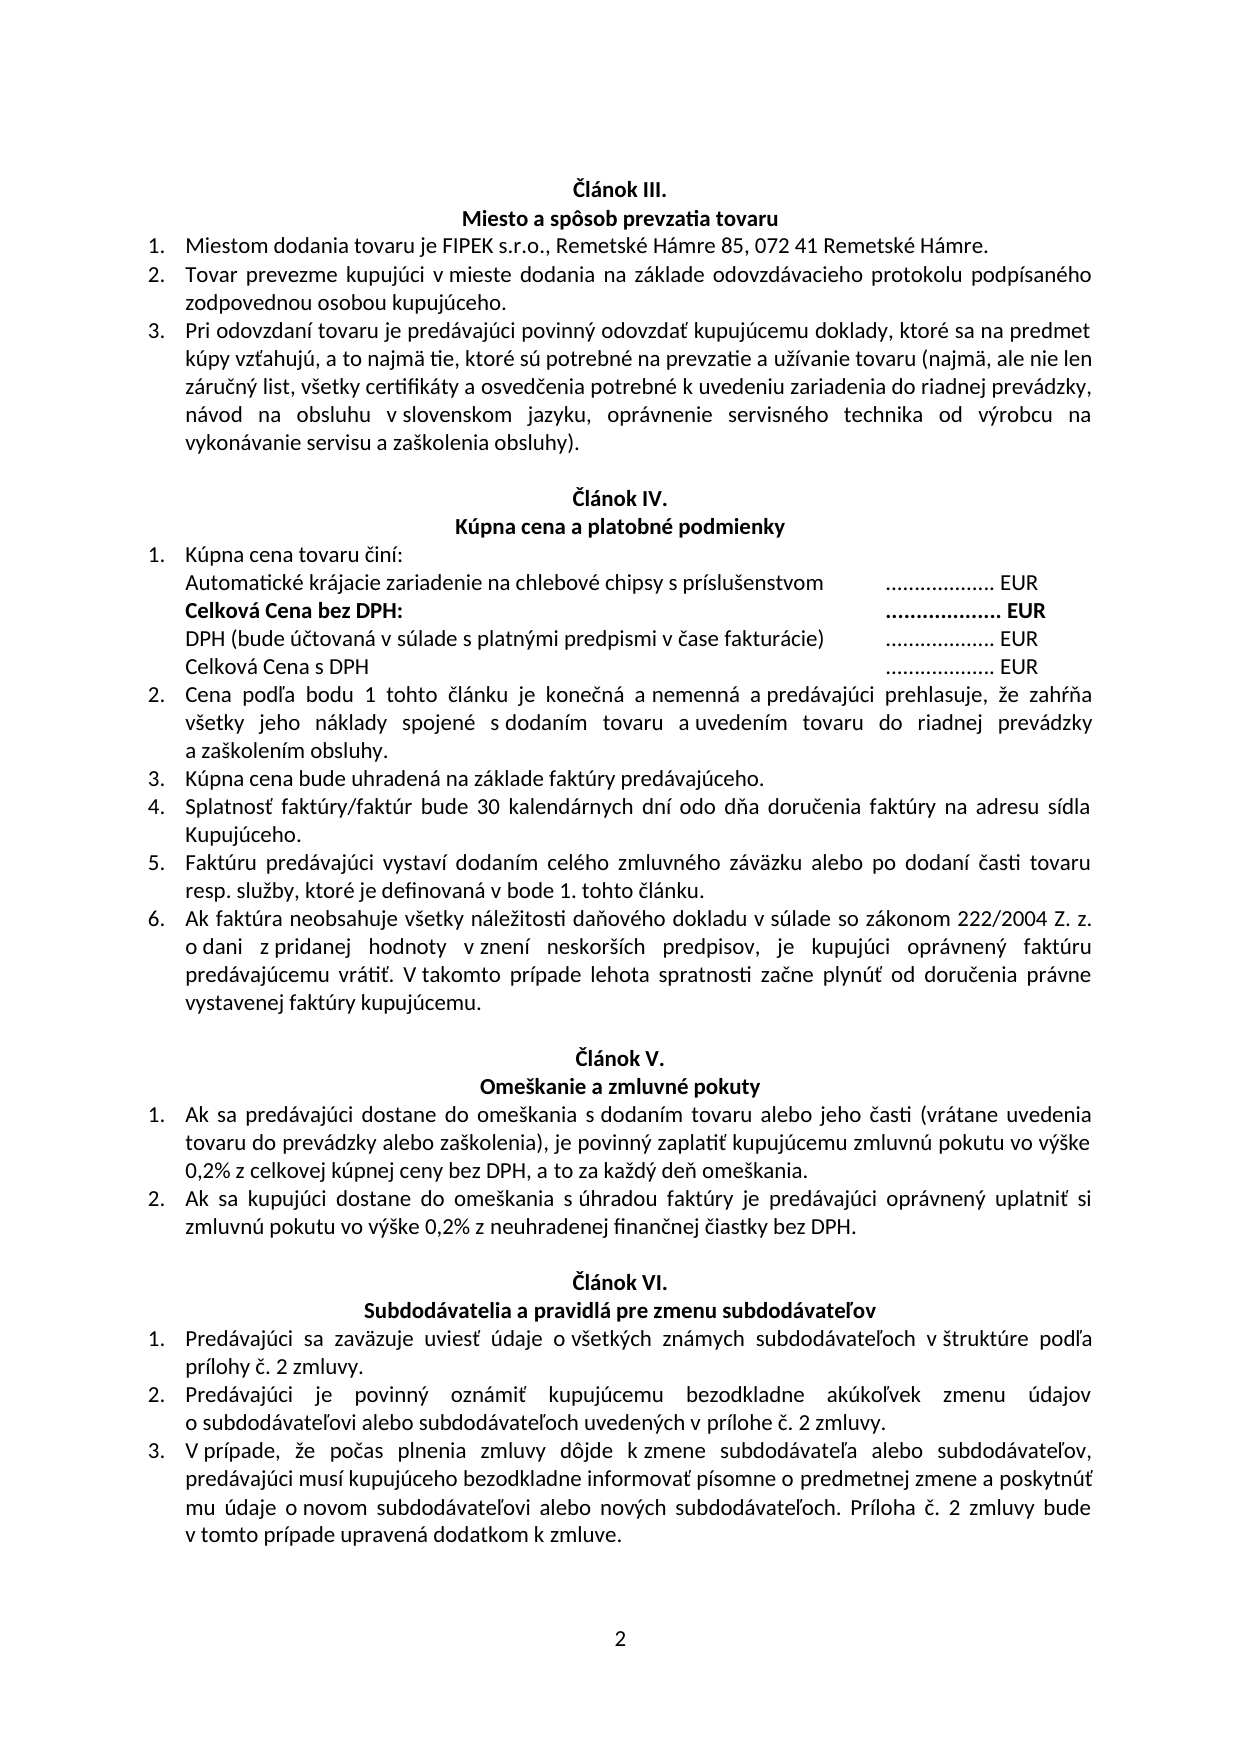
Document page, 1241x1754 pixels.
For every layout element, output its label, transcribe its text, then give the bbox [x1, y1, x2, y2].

list Celková Cena bez DPH: ................... EUR [185, 596, 1093, 624]
text Omeškanie a zmluvné pokuty [148, 1072, 1093, 1100]
text Miesto a spôsob prevzatia tovaru [148, 204, 1093, 232]
list V prípade, že počas plnenia zmluvy dôjde k zmene subdodávateľa alebo subdodávateľov, predávajúci musí kupujúceho bezodkladne informovať písomne o predmetnej zmene a poskytnúť mu údaje o novom subdodávateľovi alebo nových subdodávateľoch. Príloha č. 2 zmluvy bude v tomto prípade upravená dodatkom k zmluve. [148, 1437, 1093, 1549]
list Kúpna cena tovaru činí: [148, 540, 1093, 568]
list Tovar prevezme kupujúci v mieste dodania na základe odovzdávacieho protokolu podpísaného zodpovednou osobou kupujúceho. [148, 260, 1093, 316]
text Subdodávatelia a pravidlá pre zmenu subdodávateľov [148, 1296, 1093, 1324]
list Cena podľa bodu 1 tohto článku je konečná a nemenná a predávajúci prehlasuje, že zahŕňa všetky jeho náklady spojené s dodaním tovaru a uvedením tovaru do riadnej prevádzky a zaškolením obsluhy. [148, 680, 1093, 764]
text Článok VI. [148, 1268, 1093, 1296]
list Ak sa predávajúci dostane do omeškania s dodaním tovaru alebo jeho časti (vrátane uvedenia tovaru do prevádzky alebo zaškolenia), je povinný zaplatiť kupujúcemu zmluvnú pokutu vo výške 0,2% z celkovej kúpnej ceny bez DPH, a to za každý deň omeškania. [148, 1100, 1093, 1184]
list Predávajúci sa zaväzuje uviesť údaje o všetkých známych subdodávateľoch v štruktúre podľa prílohy č. 2 zmluvy. [148, 1324, 1093, 1381]
list Kúpna cena bude uhradená na základe faktúry predávajúceho. [148, 764, 1093, 792]
list Celková Cena s DPH ................... EUR [185, 652, 1093, 680]
text Článok V. [148, 1044, 1093, 1072]
list Predávajúci je povinný oznámiť kupujúcemu bezodkladne akúkoľvek zmenu údajov o subdodávateľovi alebo subdodávateľoch uvedených v prílohe č. 2 zmluvy. [148, 1381, 1093, 1437]
list DPH (bude účtovaná v súlade s platnými predpismi v čase fakturácie) ................... EUR [185, 624, 1093, 652]
list Ak sa kupujúci dostane do omeškania s úhradou faktúry je predávajúci oprávnený uplatniť si zmluvnú pokutu vo výške 0,2% z neuhradenej finančnej čiastky bez DPH. [148, 1184, 1093, 1240]
list Faktúru predávajúci vystaví dodaním celého zmluvného záväzku alebo po dodaní časti tovaru resp. služby, ktoré je definovaná v bode 1. tohto článku. [148, 848, 1093, 904]
list Splatnosť faktúry/faktúr bude 30 kalendárnych dní odo dňa doručenia faktúry na adresu sídla Kupujúceho. [148, 792, 1093, 848]
text Článok IV. [148, 484, 1093, 512]
list Miestom dodania tovaru je FIPEK s.r.o., Remetské Hámre 85, 072 41 Remetské Hámre. [148, 232, 1093, 260]
list Pri odovzdaní tovaru je predávajúci povinný odovzdať kupujúcemu doklady, ktoré sa na predmet kúpy vzťahujú, a to najmä tie, ktoré sú potrebné na prevzatie a užívanie tovaru (najmä, ale nie len záručný list, všetky certifikáty a osvedčenia potrebné k uvedeniu zariadenia do riadnej prevádzky, návod na obsluhu v slovenskom jazyku, oprávnenie servisného technika od výrobcu na vykonávanie servisu a zaškolenia obsluhy). [148, 316, 1093, 456]
list Automatické krájacie zariadenie na chlebové chipsy s príslušenstvom ................... EUR [185, 568, 1093, 596]
list Ak faktúra neobsahuje všetky náležitosti daňového dokladu v súlade so zákonom 222/2004 Z. z. o dani z pridanej hodnoty v znení neskorších predpisov, je kupujúci oprávnený faktúru predávajúcemu vrátiť. V takomto prípade lehota spratnosti začne plynúť od doručenia právne vystavenej faktúry kupujúcemu. [148, 904, 1093, 1016]
text Článok III. [148, 176, 1093, 204]
text Kúpna cena a platobné podmienky [148, 512, 1093, 540]
